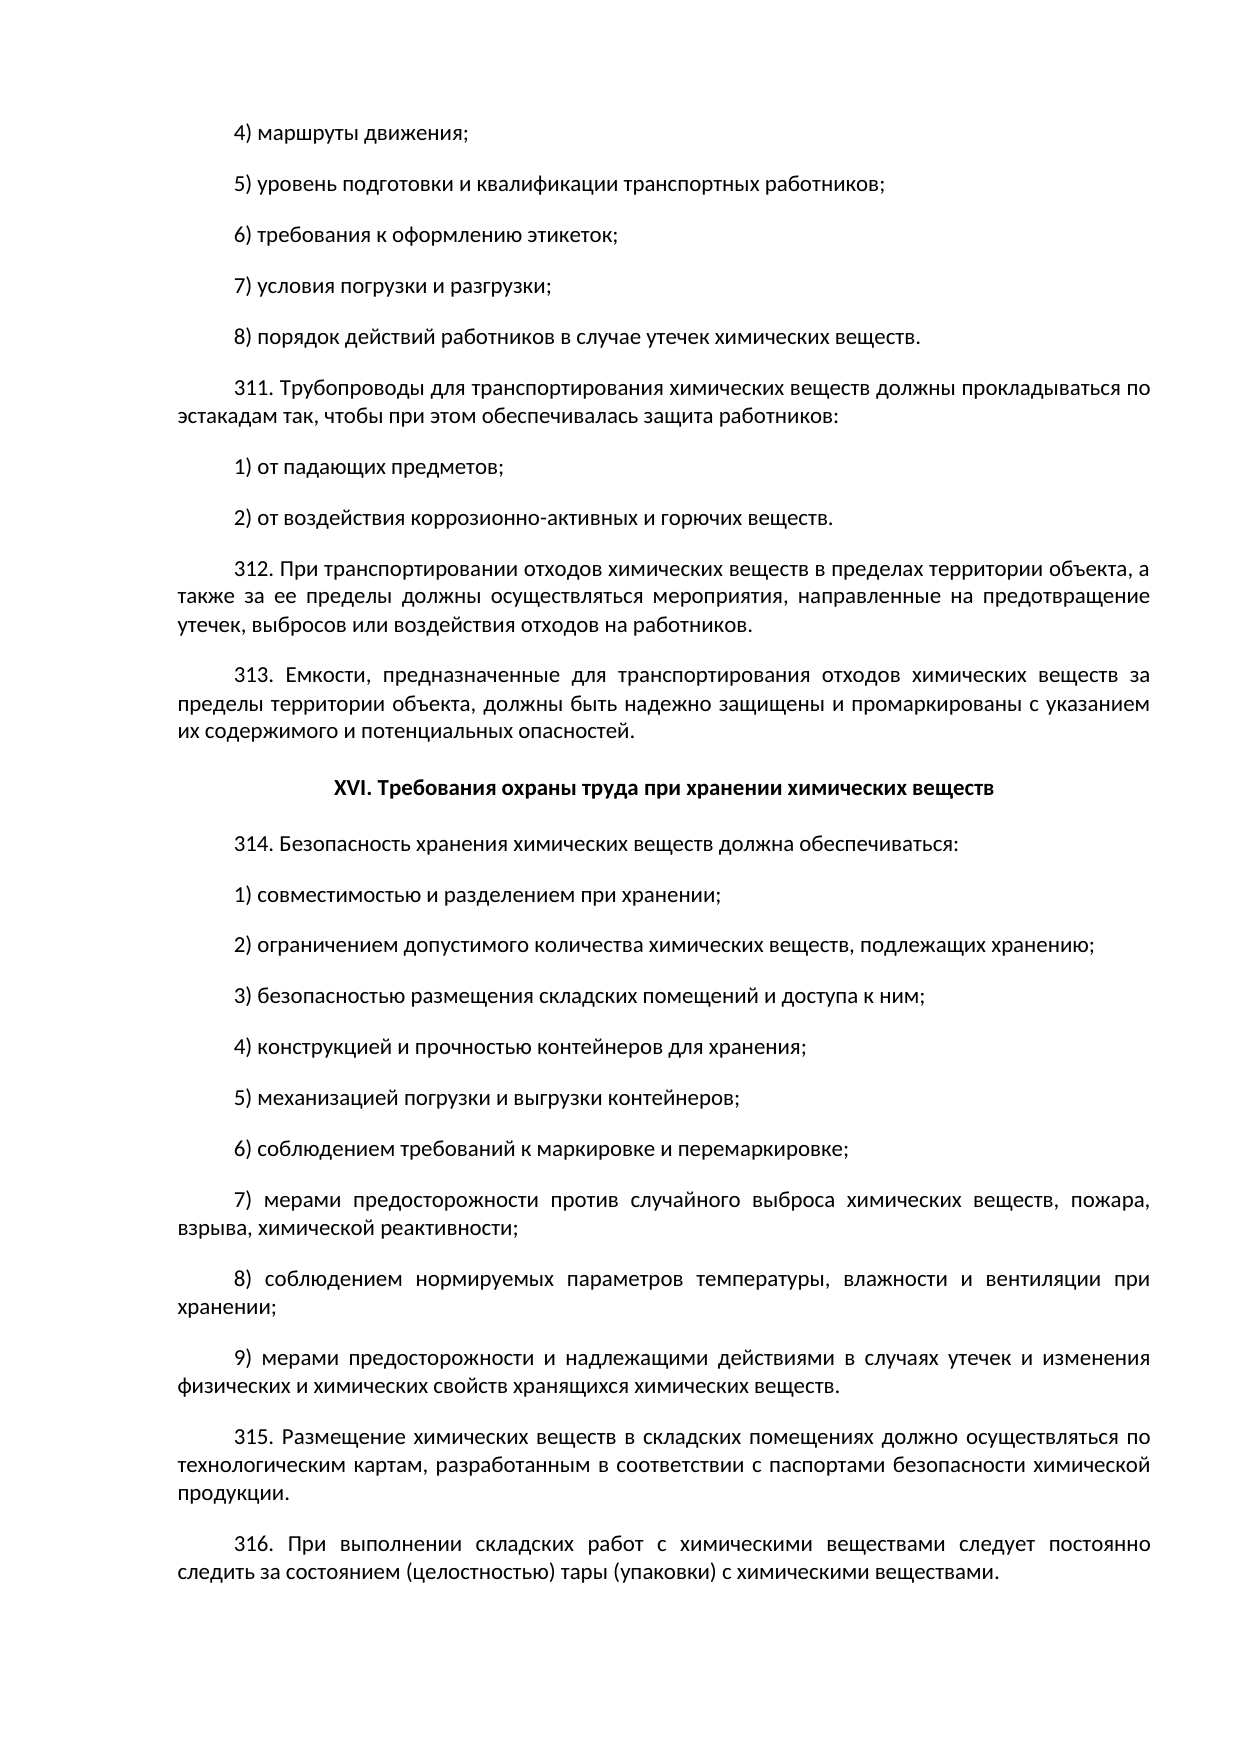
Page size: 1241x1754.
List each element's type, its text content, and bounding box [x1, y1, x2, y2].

text 1) совместимостью и разделением при хранении; [177, 880, 1152, 908]
text 2) от воздействия коррозионно-активных и горючих веществ. [177, 503, 1152, 531]
text 4) маршруты движения; [177, 118, 1152, 146]
text 5) механизацией погрузки и выгрузки контейнеров; [177, 1083, 1152, 1111]
text 313. Емкости, предназначенные для транспортирования отходов химических веществ за пределы территории объекта, должны быть надежно защищены и промаркированы с указанием их содержимого и потенциальных опасностей. [177, 661, 1152, 745]
text 4) конструкцией и прочностью контейнеров для хранения; [177, 1032, 1152, 1061]
text 312. При транспортировании отходов химических веществ в пределах территории объекта, а также за ее пределы должны осуществляться мероприятия, направленные на предотвращение утечек, выбросов или воздействия отходов на работников. [177, 554, 1152, 638]
text 3) безопасностью размещения складских помещений и доступа к ним; [177, 982, 1152, 1009]
text 1) от падающих предметов; [177, 452, 1152, 480]
text 6) требования к оформлению этикеток; [177, 220, 1152, 248]
text 6) соблюдением требований к маркировке и перемаркировке; [177, 1134, 1152, 1162]
text 315. Размещение химических веществ в складских помещениях должно осуществляться по технологическим картам, разработанным в соответствии с паспортами безопасности химической продукции. [177, 1422, 1152, 1506]
text 316. При выполнении складских работ с химическими веществами следует постоянно следить за состоянием (целостностью) тары (упаковки) с химическими веществами. [177, 1529, 1152, 1585]
text 7) условия погрузки и разгрузки; [177, 271, 1152, 299]
text 311. Трубопроводы для транспортирования химических веществ должны прокладываться по эстакадам так, чтобы при этом обеспечивалась защита работников: [177, 373, 1152, 429]
text 8) соблюдением нормируемых параметров температуры, влажности и вентиляции при хранении; [177, 1264, 1152, 1320]
text 8) порядок действий работников в случае утечек химических веществ. [177, 322, 1152, 350]
text 2) ограничением допустимого количества химических веществ, подлежащих хранению; [177, 931, 1152, 959]
text 9) мерами предосторожности и надлежащими действиями в случаях утечек и изменения физических и химических свойств хранящихся химических веществ. [177, 1343, 1152, 1399]
text 7) мерами предосторожности против случайного выброса химических веществ, пожара, взрыва, химической реактивности; [177, 1185, 1152, 1241]
title XVI. Требования охраны труда при хранении химических веществ [177, 773, 1152, 801]
text 314. Безопасность хранения химических веществ должна обеспечиваться: [177, 829, 1152, 857]
text 5) уровень подготовки и квалификации транспортных работников; [177, 169, 1152, 197]
